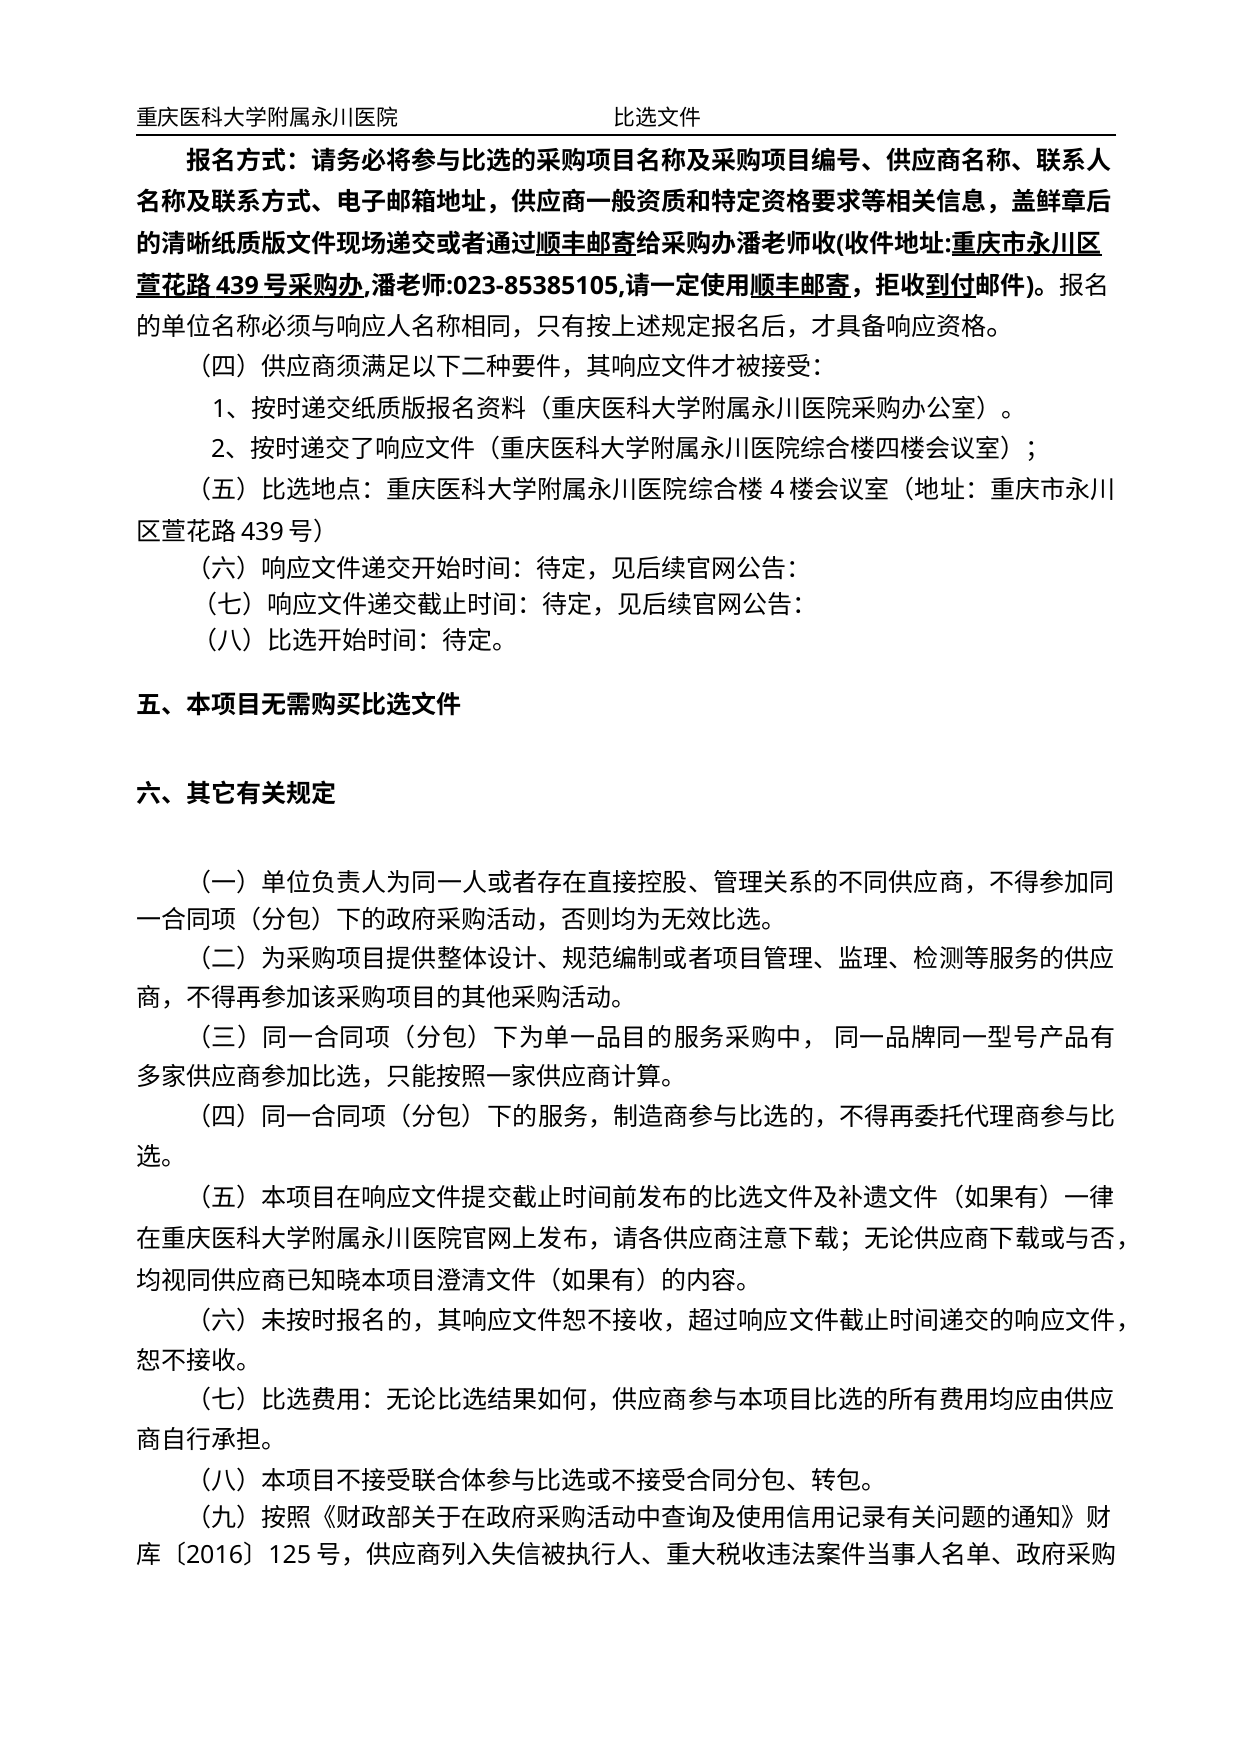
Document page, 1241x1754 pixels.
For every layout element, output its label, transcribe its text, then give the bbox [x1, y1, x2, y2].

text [136, 1498, 1116, 1570]
text （六）响应文件递交开始时间：待定，见后续官网公告： [136, 548, 1116, 584]
text 1、按时递交纸质版报名资料（重庆医科大学附属永川医院采购办公室）。 [137, 384, 1116, 425]
text （八）本项目不接受联合体参与比选或不接受合同分包、转包。 [136, 1456, 1116, 1498]
text （七）比选费用：无论比选结果如何，供应商参与本项目比选的所有费用均应由供应商自行承担。 [136, 1377, 1116, 1456]
text （七）响应文件递交截止时间：待定，见后续官网公告： [136, 584, 1116, 621]
text （三）同一合同项（分包）下为单一品目的服务采购中， 同一品牌同一型号产品有多家供应商参加比选，只能按照一家供应商计算。 [136, 1014, 1116, 1094]
text （四）同一合同项（分包）下的服务，制造商参与比选的，不得再委托代理商参与比选。 [136, 1094, 1116, 1173]
text （八）比选开始时间：待定。 [136, 621, 1116, 657]
text （六）未按时报名的，其响应文件恕不接收，超过响应文件截止时间递交的响应文件，恕不接收。 [136, 1298, 1116, 1377]
text （五）比选地点：重庆医科大学附属永川医院综合楼4楼会议室（地址：重庆市永川区萱花路439号） [136, 465, 1116, 548]
text 报名方式：请务必将参与比选的采购项目名称及采购项目编号、供应商名称、联系人名称及联系方式、电子邮箱地址，供应商一般资质和特定资格要求等相关信息，盖鲜章后的清晰纸质版文件现场递交或者通过顺丰邮寄给采购办潘老师收(收件地址:重庆市永川区萱花路439号采购办,潘老师:023-85385105,请一定使用顺丰邮寄，拒收到付邮件)。报名的单位名称必须与响应人名称相同，只有按上述规定报名后，才具备响应资格。 [136, 136, 1116, 344]
subtitle 六、其它有关规定 [136, 773, 1116, 810]
text （五）本项目在响应文件提交截止时间前发布的比选文件及补遗文件（如果有）一律在重庆医科大学附属永川医院官网上发布，请各供应商注意下载；无论供应商下载或与否，均视同供应商已知晓本项目澄清文件（如果有）的内容。 [136, 1173, 1116, 1298]
text 2、按时递交了响应文件（重庆医科大学附属永川医院综合楼四楼会议室）； [136, 425, 1116, 465]
text （四）供应商须满足以下二种要件，其响应文件才被接受： [136, 344, 1116, 384]
text （一）单位负责人为同一人或者存在直接控股、管理关系的不同供应商，不得参加同一合同项（分包）下的政府采购活动，否则均为无效比选。 [136, 863, 1116, 935]
text （二）为采购项目提供整体设计、规范编制或者项目管理、监理、检测等服务的供应商，不得再参加该采购项目的其他采购活动。 [136, 935, 1116, 1014]
subtitle 五、本项目无需购买比选文件 [136, 684, 1116, 720]
